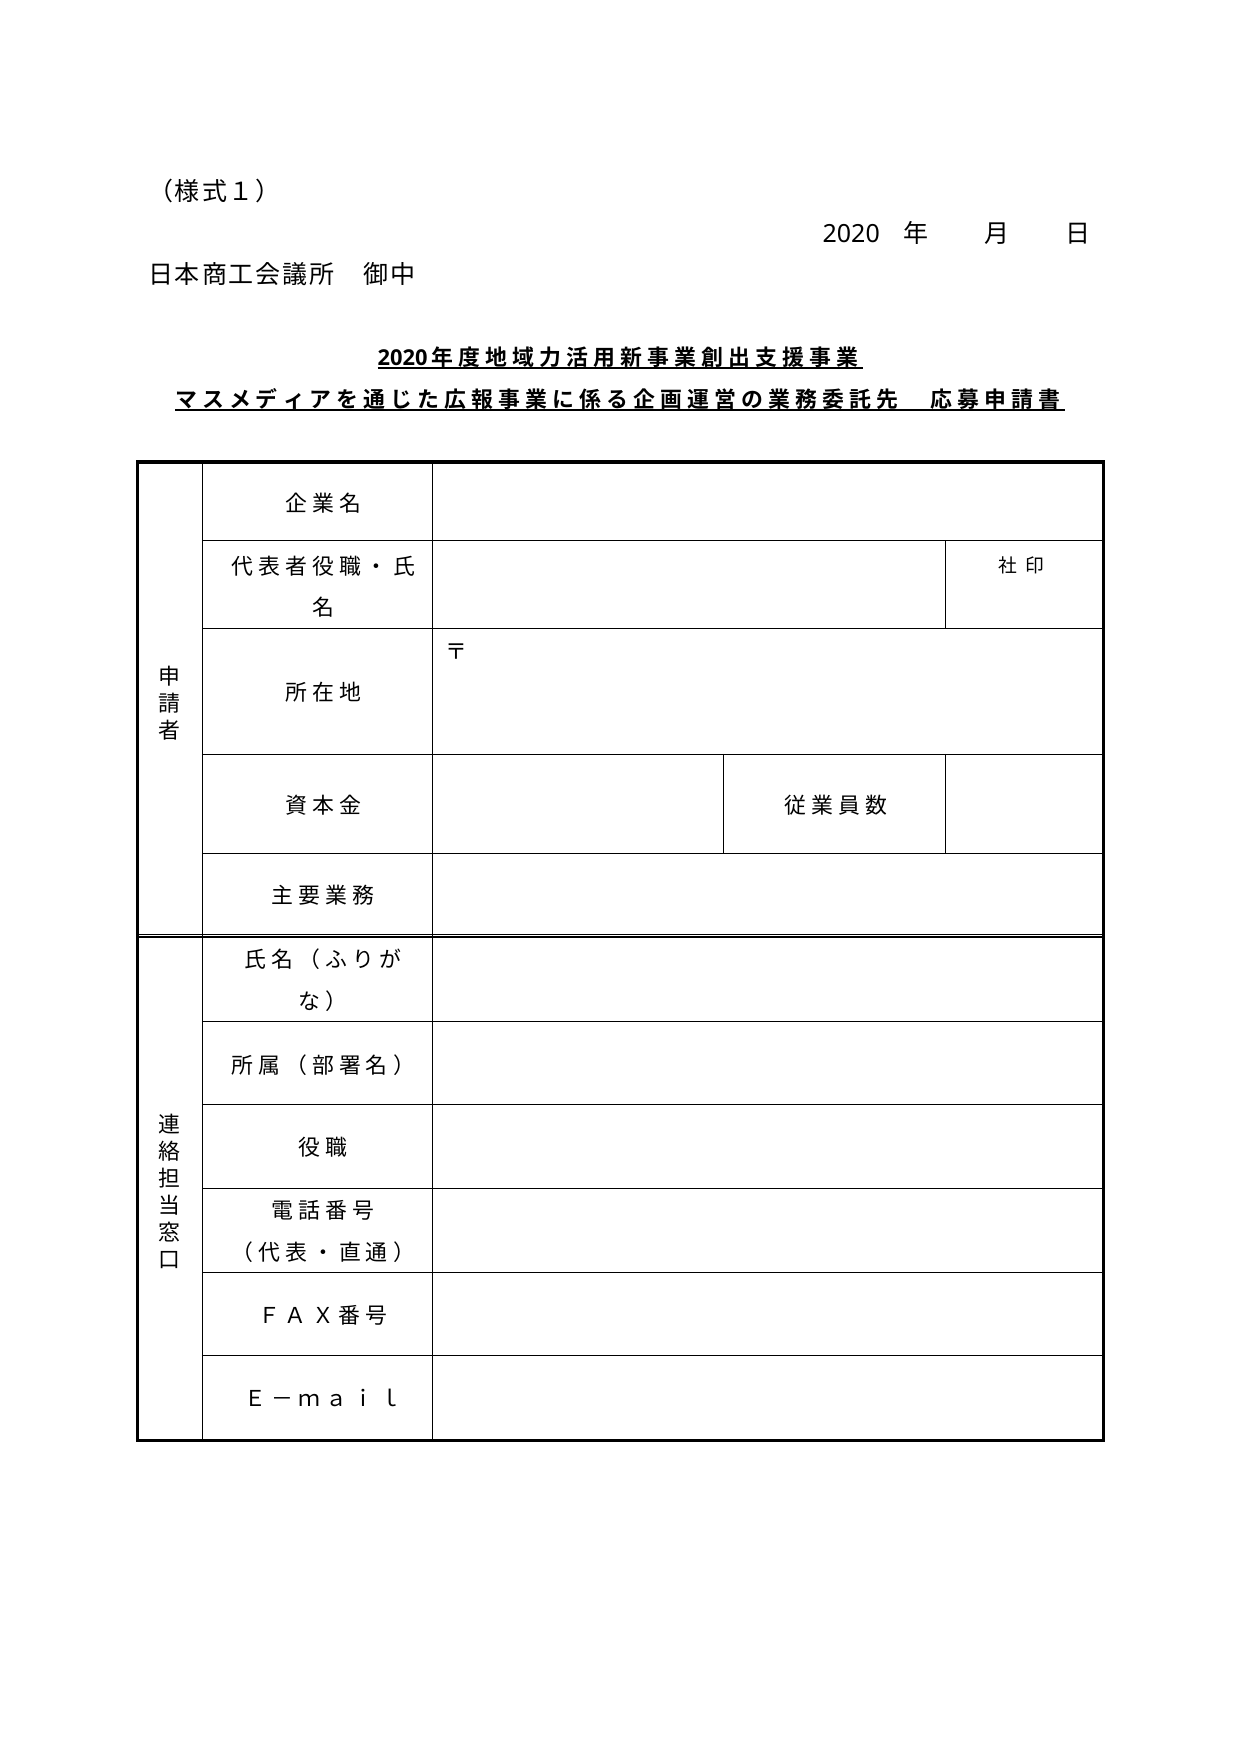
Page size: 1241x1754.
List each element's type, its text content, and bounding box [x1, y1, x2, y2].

text （様式１） [148, 169, 1092, 210]
table_cell [433, 755, 723, 853]
table_cell 社印 [946, 541, 1102, 628]
table_cell [946, 755, 1102, 853]
text 2020年度地域力活用新事業創出支援事業 [148, 335, 1092, 377]
table_cell 主要業務 [203, 854, 432, 934]
table_header 企業名 [203, 464, 432, 540]
table_cell 電話番号 （代表・直通） [203, 1189, 432, 1272]
table_cell 氏名（ふりがな） [203, 938, 432, 1021]
table_cell 資本金 [203, 755, 432, 853]
table_cell 所属（部署名） [203, 1022, 432, 1104]
table_cell [433, 854, 1102, 934]
table_cell 役職 [203, 1105, 432, 1187]
table_cell [433, 1356, 1102, 1438]
table_header [433, 464, 1102, 540]
text 日本商工会議所 御中 [148, 252, 1092, 294]
table_cell 代表者役職・氏名 [203, 541, 432, 628]
table_cell Ｅ－ｍａｉｌ [203, 1356, 432, 1438]
table_cell [433, 1273, 1102, 1355]
text 2020年 月 日 [148, 210, 1092, 252]
table_cell [433, 541, 945, 628]
table_header 申請者 [139, 464, 202, 934]
table_cell [433, 1022, 1102, 1104]
table_cell 連絡担当窓口 [139, 938, 202, 1438]
text マスメディアを通じた広報事業に係る企画運営の業務委託先 応募申請書 [148, 377, 1092, 419]
table_cell [433, 1105, 1102, 1187]
table_cell 所在地 [203, 629, 432, 754]
table_cell [433, 938, 1102, 1021]
table_cell ＦＡＸ番号 [203, 1273, 432, 1355]
table_cell 〒 [433, 629, 1102, 754]
table_cell 従業員数 [724, 755, 945, 853]
table_cell [433, 1189, 1102, 1272]
